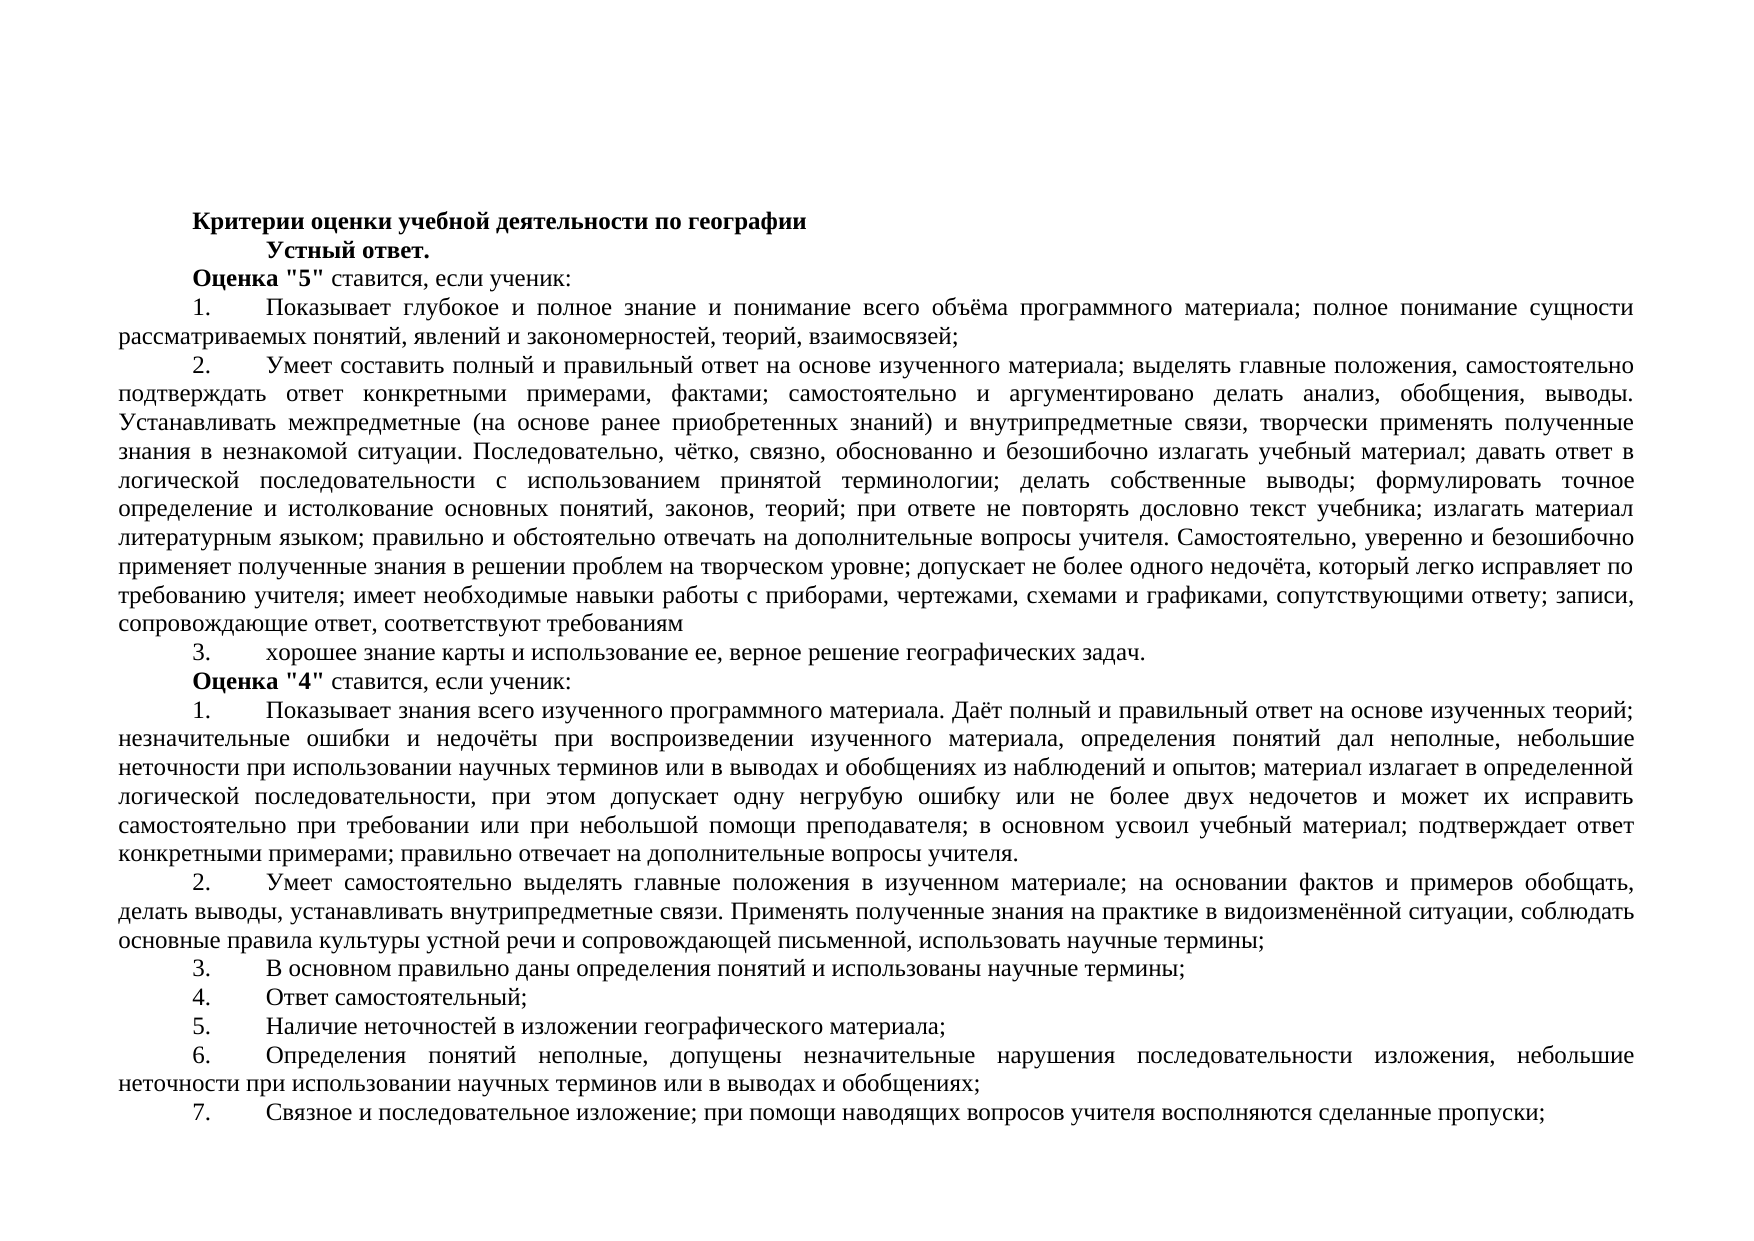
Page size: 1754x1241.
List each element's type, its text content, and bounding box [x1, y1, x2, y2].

text Оценка "5" ставится, если ученик: [118, 263, 1636, 292]
list Связное и последовательное изложение; при помощи наводящих вопросов учителя восполняются сделанные пропуски; [118, 1097, 1636, 1126]
list Умеет составить полный и правильный ответ на основе изученного материала; выделять главные положения, самостоятельно подтверждать ответ конкретными примерами, фактами; самостоятельно и аргументировано делать анализ, обобщения, выводы. Устанавливать межпредметные (на основе ранее приобретенных знаний) и внутрипредметные связи, творчески применять полученные знания в незнакомой ситуации. Последовательно, чётко, связно, обоснованно и безошибочно излагать учебный материал; давать ответ в логической последовательности с использованием принятой терминологии; делать собственные выводы; формулировать точное определение и истолкование основных понятий, законов, теорий; при ответе не повторять дословно текст учебника; излагать материал литературным языком; правильно и обстоятельно отвечать на дополнительные вопросы учителя. Самостоятельно, уверенно и безошибочно применяет полученные знания в решении проблем на творческом уровне; допускает не более одного недочёта, который легко исправляет по требованию учителя; имеет необходимые навыки работы с приборами, чертежами, схемами и графиками, сопутствующими ответу; записи, сопровождающие ответ, соответствуют требованиям [118, 350, 1636, 637]
list Наличие неточностей в изложении географического материала; [118, 1011, 1636, 1040]
list В основном правильно даны определения понятий и использованы научные термины; [118, 953, 1636, 982]
text Критерии оценки учебной деятельности по географии [118, 206, 1636, 235]
list хорошее знание карты и использование ее, верное решение географических задач. [118, 637, 1636, 666]
text Устный ответ. [118, 235, 1636, 263]
list Показывает знания всего изученного программного материала. Даёт полный и правильный ответ на основе изученных теорий; незначительные ошибки и недочёты при воспроизведении изученного материала, определения понятий дал неполные, небольшие неточности при использовании научных терминов или в выводах и обобщениях из наблюдений и опытов; материал излагает в определенной логической последовательности, при этом допускает одну негрубую ошибку или не более двух недочетов и может их исправить самостоятельно при требовании или при небольшой помощи преподавателя; в основном усвоил учебный материал; подтверждает ответ конкретными примерами; правильно отвечает на дополнительные вопросы учителя. [118, 695, 1636, 867]
list Умеет самостоятельно выделять главные положения в изученном материале; на основании фактов и примеров обобщать, делать выводы, устанавливать внутрипредметные связи. Применять полученные знания на практике в видоизменённой ситуации, соблюдать основные правила культуры устной речи и сопровождающей письменной, использовать научные термины; [118, 867, 1636, 953]
list Ответ самостоятельный; [118, 982, 1636, 1011]
text Оценка "4" ставится, если ученик: [118, 666, 1636, 695]
list Показывает глубокое и полное знание и понимание всего объёма программного материала; полное понимание сущности рассматриваемых понятий, явлений и закономерностей, теорий, взаимосвязей; [118, 292, 1636, 350]
list Определения понятий неполные, допущены незначительные нарушения последовательности изложения, небольшие неточности при использовании научных терминов или в выводах и обобщениях; [118, 1040, 1636, 1097]
